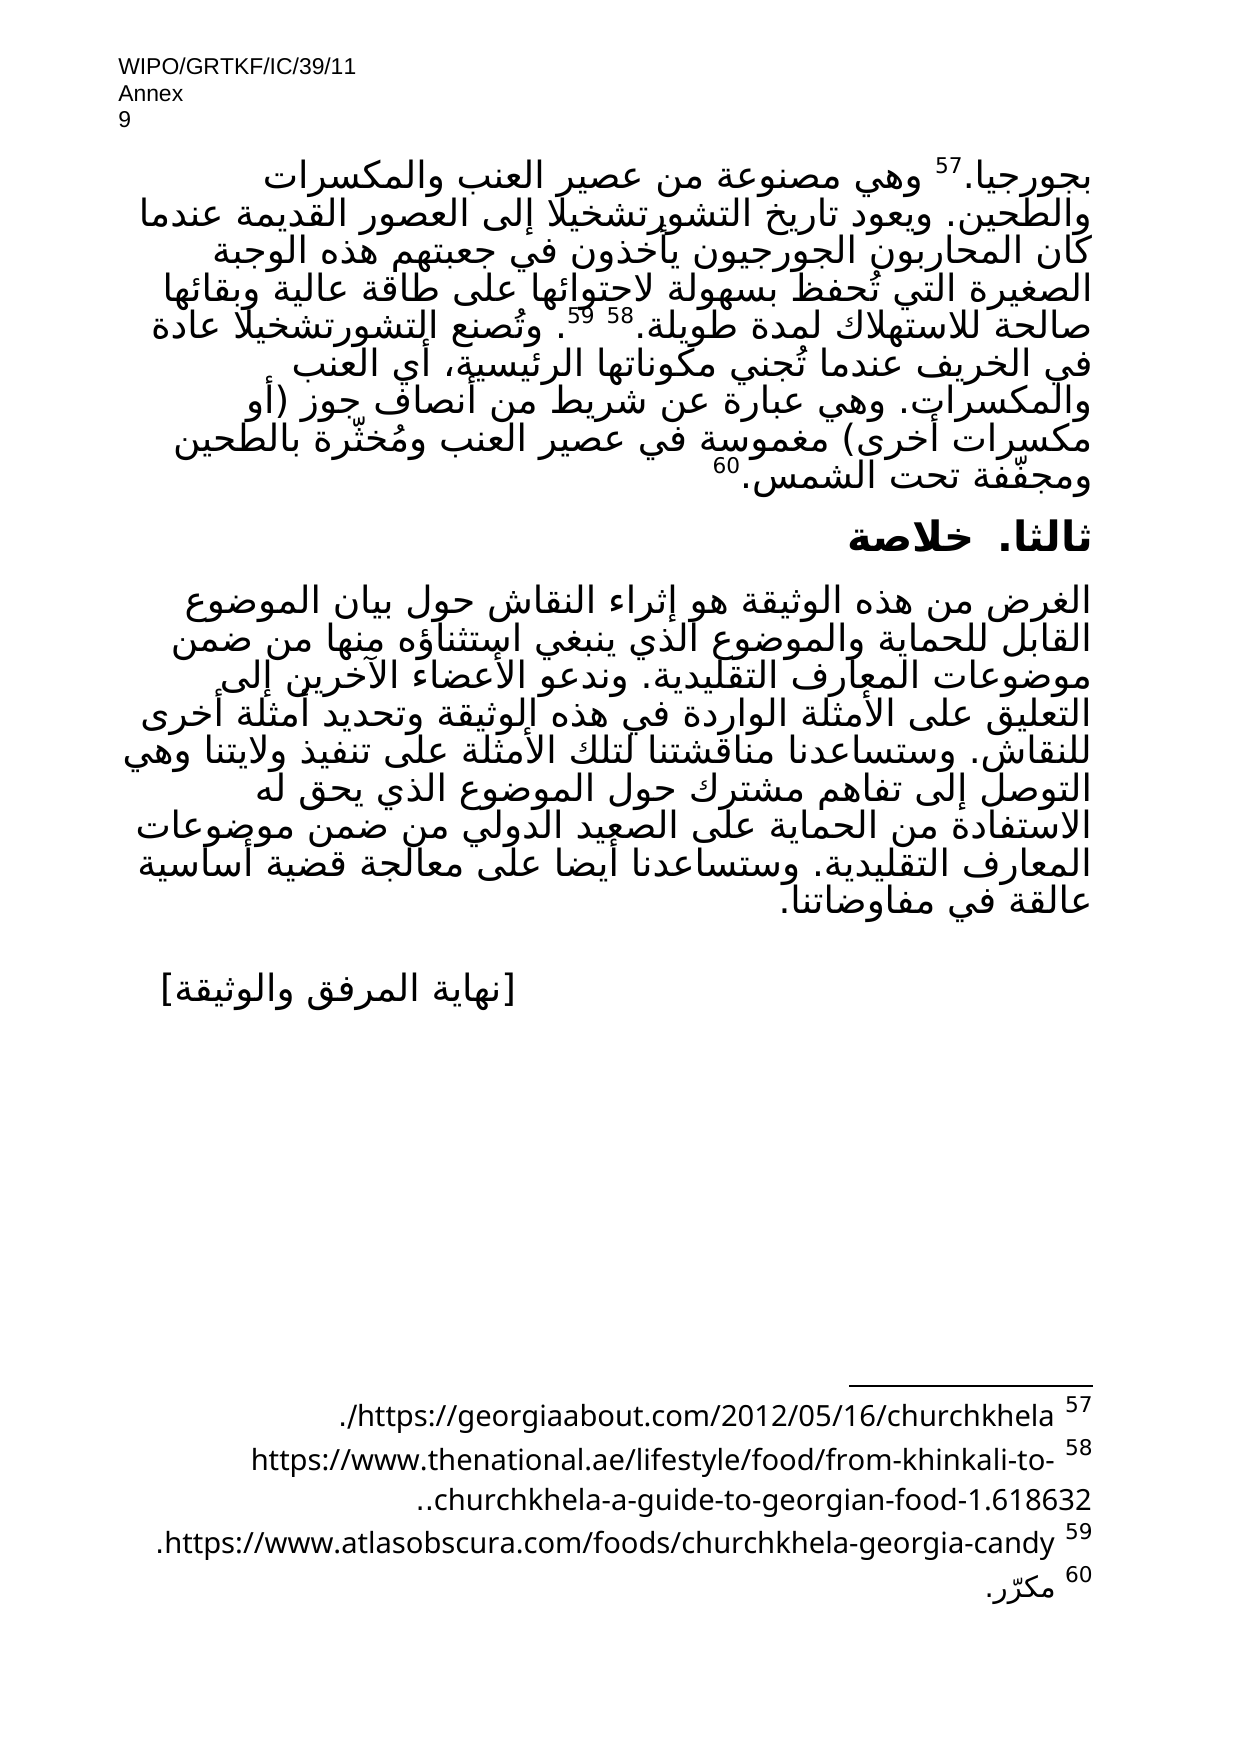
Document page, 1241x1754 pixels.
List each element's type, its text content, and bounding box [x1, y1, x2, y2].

text الغرض من هذه الوثيقة هو إثراء النقاش حول بيان الموضوع القابل للحماية والموضوع الذي ينبغي استثناؤه منها من ضمن موضوعات المعارف التقليدية. وندعو الأعضاء الآخرين إلى التعليق على الأمثلة الواردة في هذه الوثيقة وتحديد أمثلة أخرى للنقاش. وستساعدنا مناقشتنا لتلك الأمثلة على تنفيذ ولايتنا وهي التوصل إلى تفاهم مشترك حول الموضوع الذي يحق له الاستفادة من الحماية على الصعيد الدولي من ضمن موضوعات المعارف التقليدية. وستساعدنا أيضا على معالجة قضية أساسية عالقة في مفاوضاتنا. [118, 583, 1092, 921]
text التشورتشخيلا: التشورتشخيلا حلوى تقليدية لها شكل السجق ويقع منشؤها في منطقة القوقاز، وتحديدا في منطقة كاخيتي بجورجيا. وهي مصنوعة من عصير العنب والمكسرات والطحين. ويعود تاريخ التشورتشخيلا إلى العصور القديمة عندما كان المحاربون الجورجيون يأخذون في جعبتهم هذه الوجبة الصغيرة التي تُحفظ بسهولة لاحتوائها على طاقة عالية وبقائها صالحة للاستهلاك لمدة طويلة. . وتُصنع التشورتشخيلا عادة في الخريف عندما تُجني مكوناتها الرئيسية، أي العنب والمكسرات. وهي عبارة عن شريط من أنصاف جوز (أو مكسرات أخرى) مغموسة في عصير العنب ومُخثّرة بالطحين ومجفّفة تحت الشمس. [118, 158, 1092, 496]
text ثالثا. خلاصة [118, 521, 1092, 558]
text [نهاية المرفق والوثيقة] [118, 971, 516, 1008]
